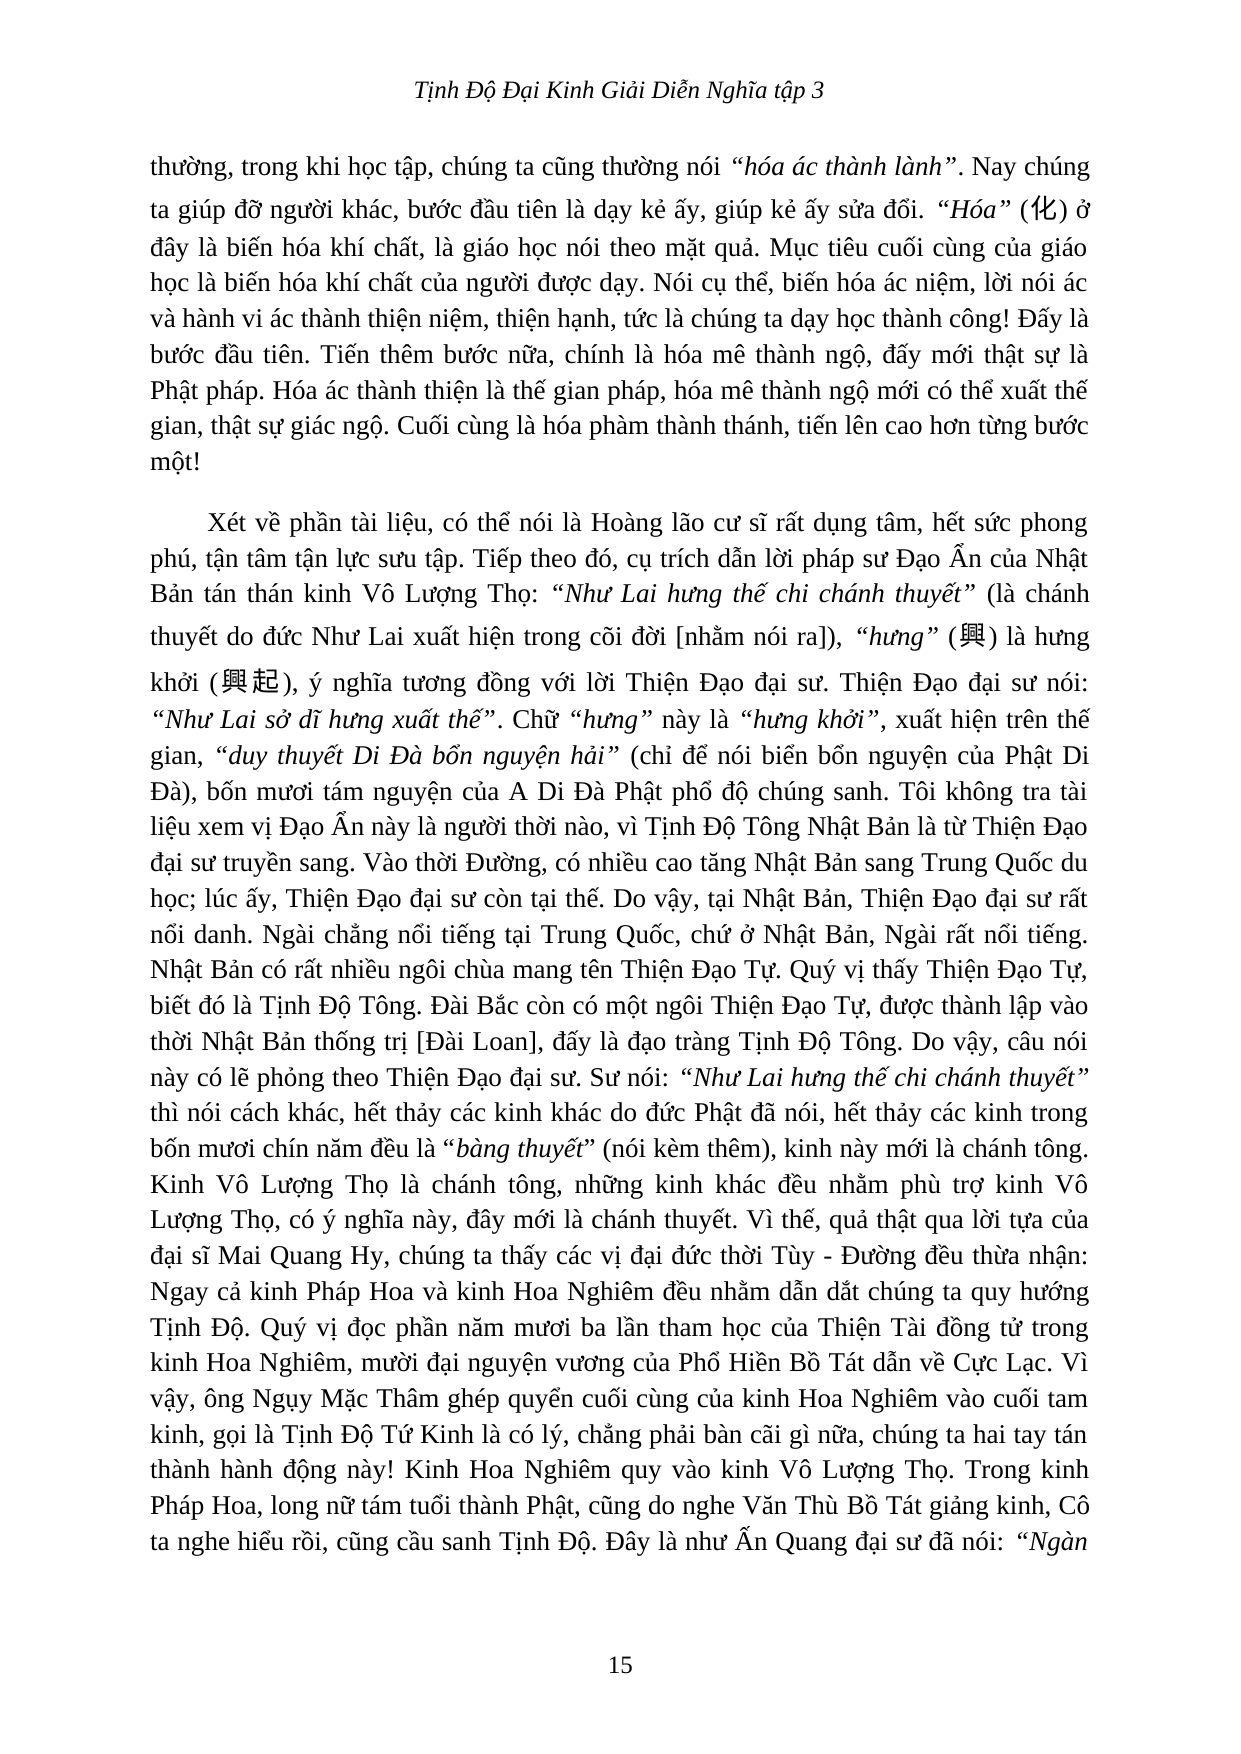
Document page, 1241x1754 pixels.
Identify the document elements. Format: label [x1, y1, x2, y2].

text [150, 150, 1090, 476]
text [150, 506, 1090, 1556]
